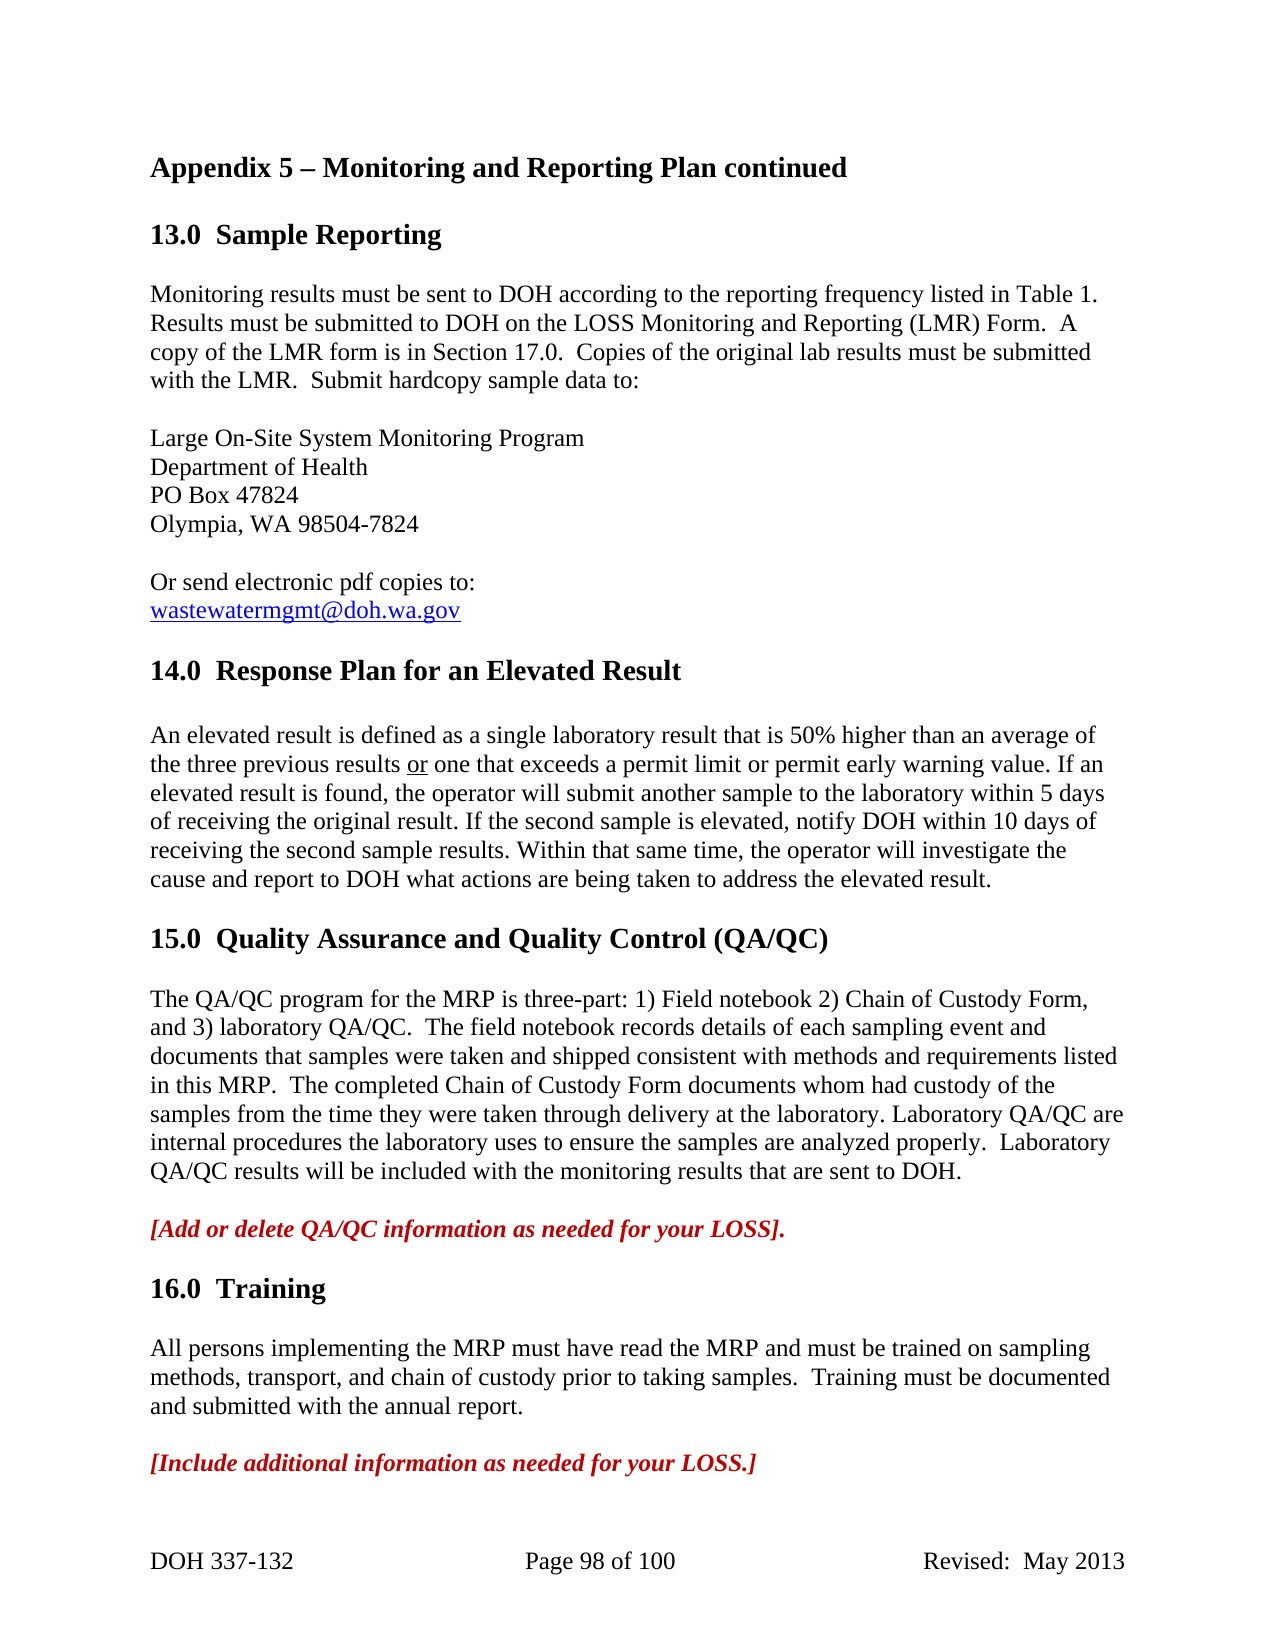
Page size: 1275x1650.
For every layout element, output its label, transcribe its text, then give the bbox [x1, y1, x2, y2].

text An elevated result is defined as a single laboratory result that is 50% higher than an average of the three previous results or one that exceeds a permit limit or permit early warning value. If an elevated result is found, the operator will submit another sample to the laboratory within 5 days of receiving the original result. If the second sample is elevated, notify DOH within 10 days of receiving the second sample results. Within that same time, the operator will investigate the cause and report to DOH what actions are being taken to address the elevated result. [150, 720, 1125, 893]
text 15.0 Quality Assurance and Quality Control (QA/QC) [150, 921, 1125, 955]
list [150, 150, 1125, 183]
text wastewatermgmt@doh.wa.gov [150, 596, 1125, 624]
text [Add or delete QA/QC information as needed for your LOSS]. [150, 1214, 1125, 1242]
text [Include additional information as needed for your LOSS.] [150, 1448, 1125, 1477]
text Monitoring results must be sent to DOH according to the reporting frequency listed in Table 1. Results must be submitted to DOH on the LOSS Monitoring and Reporting (LMR) Form. A copy of the LMR form is in Section 17.0. Copies of the original lab results must be submitted with the LMR. Submit hardcopy sample data to: [150, 279, 1125, 394]
text Large On-Site System Monitoring Program [150, 423, 1125, 452]
text All persons implementing the MRP must have read the MRP and must be trained on sampling methods, transport, and chain of custody prior to taking samples. Training must be documented and submitted with the annual report. [150, 1333, 1125, 1420]
text 13.0 Sample Reporting [150, 217, 1125, 251]
text Olympia, WA 98504-7824 [150, 509, 1125, 538]
text 16.0 Training [150, 1271, 1125, 1305]
text The QA/QC program for the MRP is three-part: 1) Field notebook 2) Chain of Custody Form, and 3) laboratory QA/QC. The field notebook records details of each sampling event and documents that samples were taken and shipped consistent with methods and requirements listed in this MRP. The completed Chain of Custody Form documents whom had custody of the samples from the time they were taken through delivery at the laboratory. Laboratory QA/QC are internal procedures the laboratory uses to ensure the samples are analyzed properly. Laboratory QA/QC results will be included with the monitoring results that are sent to DOH. [150, 984, 1125, 1185]
text Or send electronic pdf copies to: [150, 567, 1125, 596]
text Department of Health [150, 452, 1125, 481]
text PO Box 47824 [150, 481, 1125, 509]
text 14.0 Response Plan for an Elevated Result [150, 653, 1125, 687]
